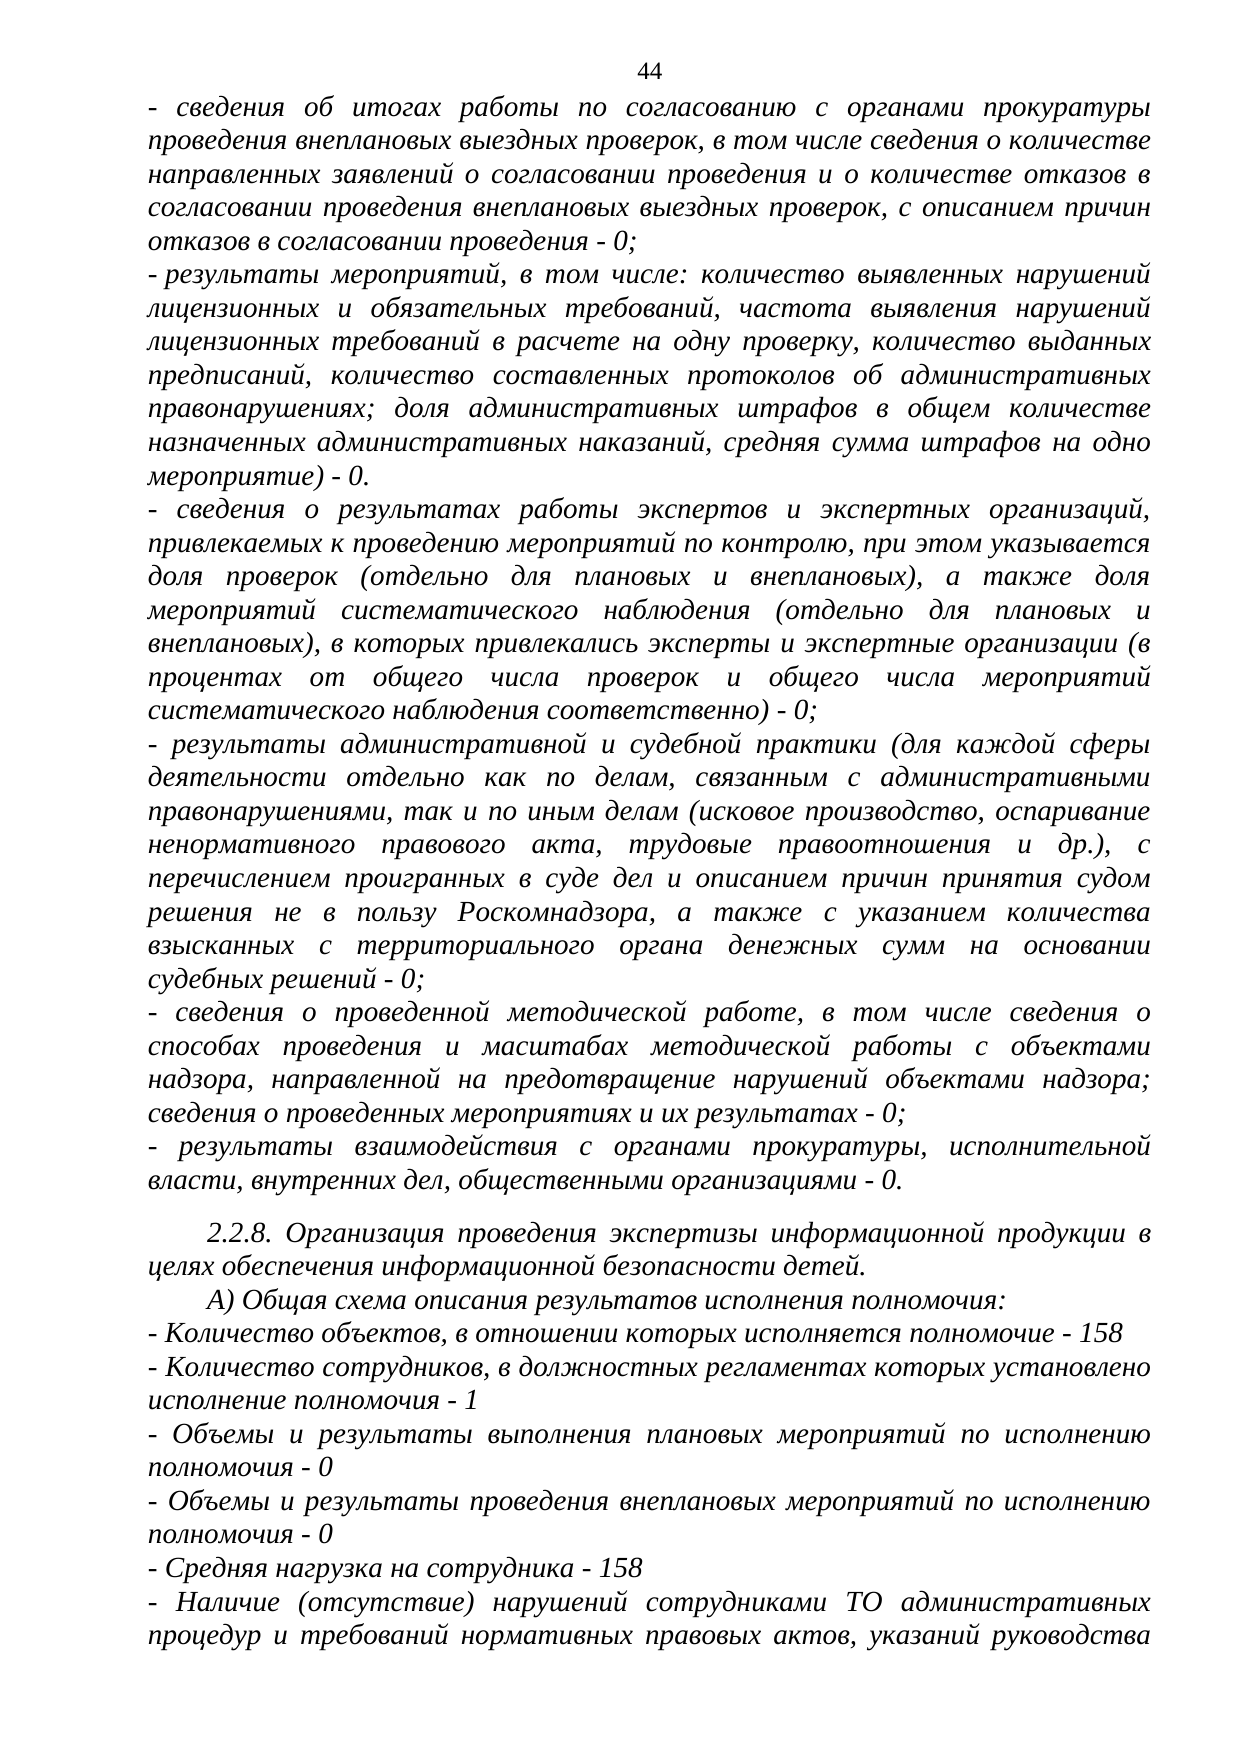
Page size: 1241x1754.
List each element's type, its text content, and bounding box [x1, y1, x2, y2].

text - Объемы и результаты выполнения плановых мероприятий по исполнению полномочия - 0 [148, 1416, 1152, 1483]
text А) Общая схема описания результатов исполнения полномочия: [148, 1282, 1152, 1315]
text - результаты взаимодействия с органами прокуратуры, исполнительной власти, внутренних дел, общественными организациями - 0. [148, 1128, 1152, 1196]
text - Средняя нагрузка на сотрудника - 158 [148, 1550, 1152, 1584]
text - Количество сотрудников, в должностных регламентах которых установлено исполнение полномочия - 1 [148, 1349, 1152, 1416]
text 2.2.8. Организация проведения экспертизы информационной продукции в целях обеспечения информационной безопасности детей. [148, 1215, 1152, 1282]
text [148, 1584, 1152, 1651]
text - Количество объектов, в отношении которых исполняется полномочие - 158 [148, 1315, 1152, 1349]
text - сведения о результатах работы экспертов и экспертных организаций, привлекаемых к проведению мероприятий по контролю, при этом указывается доля проверок (отдельно для плановых и внеплановых), а также доля мероприятий систематического наблюдения (отдельно для плановых и внеплановых), в которых привлекались эксперты и экспертные организации (в процентах от общего числа проверок и общего числа мероприятий систематического наблюдения соответственно) - 0; [148, 491, 1152, 726]
text - Объемы и результаты проведения внеплановых мероприятий по исполнению полномочия - 0 [148, 1483, 1152, 1550]
text - результаты административной и судебной практики (для каждой сферы деятельности отдельно как по делам, связанным с административными правонарушениями, так и по иным делам (исковое производство, оспаривание ненормативного правового акта, трудовые правоотношения и др.), с перечислением проигранных в суде дел и описанием причин принятия судом решения не в пользу Роскомнадзора, а также с указанием количества взысканных с территориального органа денежных сумм на основании судебных решений - 0; [148, 726, 1152, 994]
text - результаты мероприятий, в том числе: количество выявленных нарушений лицензионных и обязательных требований, частота выявления нарушений лицензионных требований в расчете на одну проверку, количество выданных предписаний, количество составленных протоколов об административных правонарушениях; доля административных штрафов в общем количестве назначенных административных наказаний, средняя сумма штрафов на одно мероприятие) - 0. [148, 256, 1152, 491]
text - сведения о проведенной методической работе, в том числе сведения о способах проведения и масштабах методической работы с объектами надзора, направленной на предотвращение нарушений объектами надзора; сведения о проведенных мероприятиях и их результатах - 0; [148, 994, 1152, 1128]
text - сведения об итогах работы по согласованию с органами прокуратуры проведения внеплановых выездных проверок, в том числе сведения о количестве направленных заявлений о согласовании проведения и о количестве отказов в согласовании проведения внеплановых выездных проверок, с описанием причин отказов в согласовании проведения - 0; [148, 89, 1152, 256]
